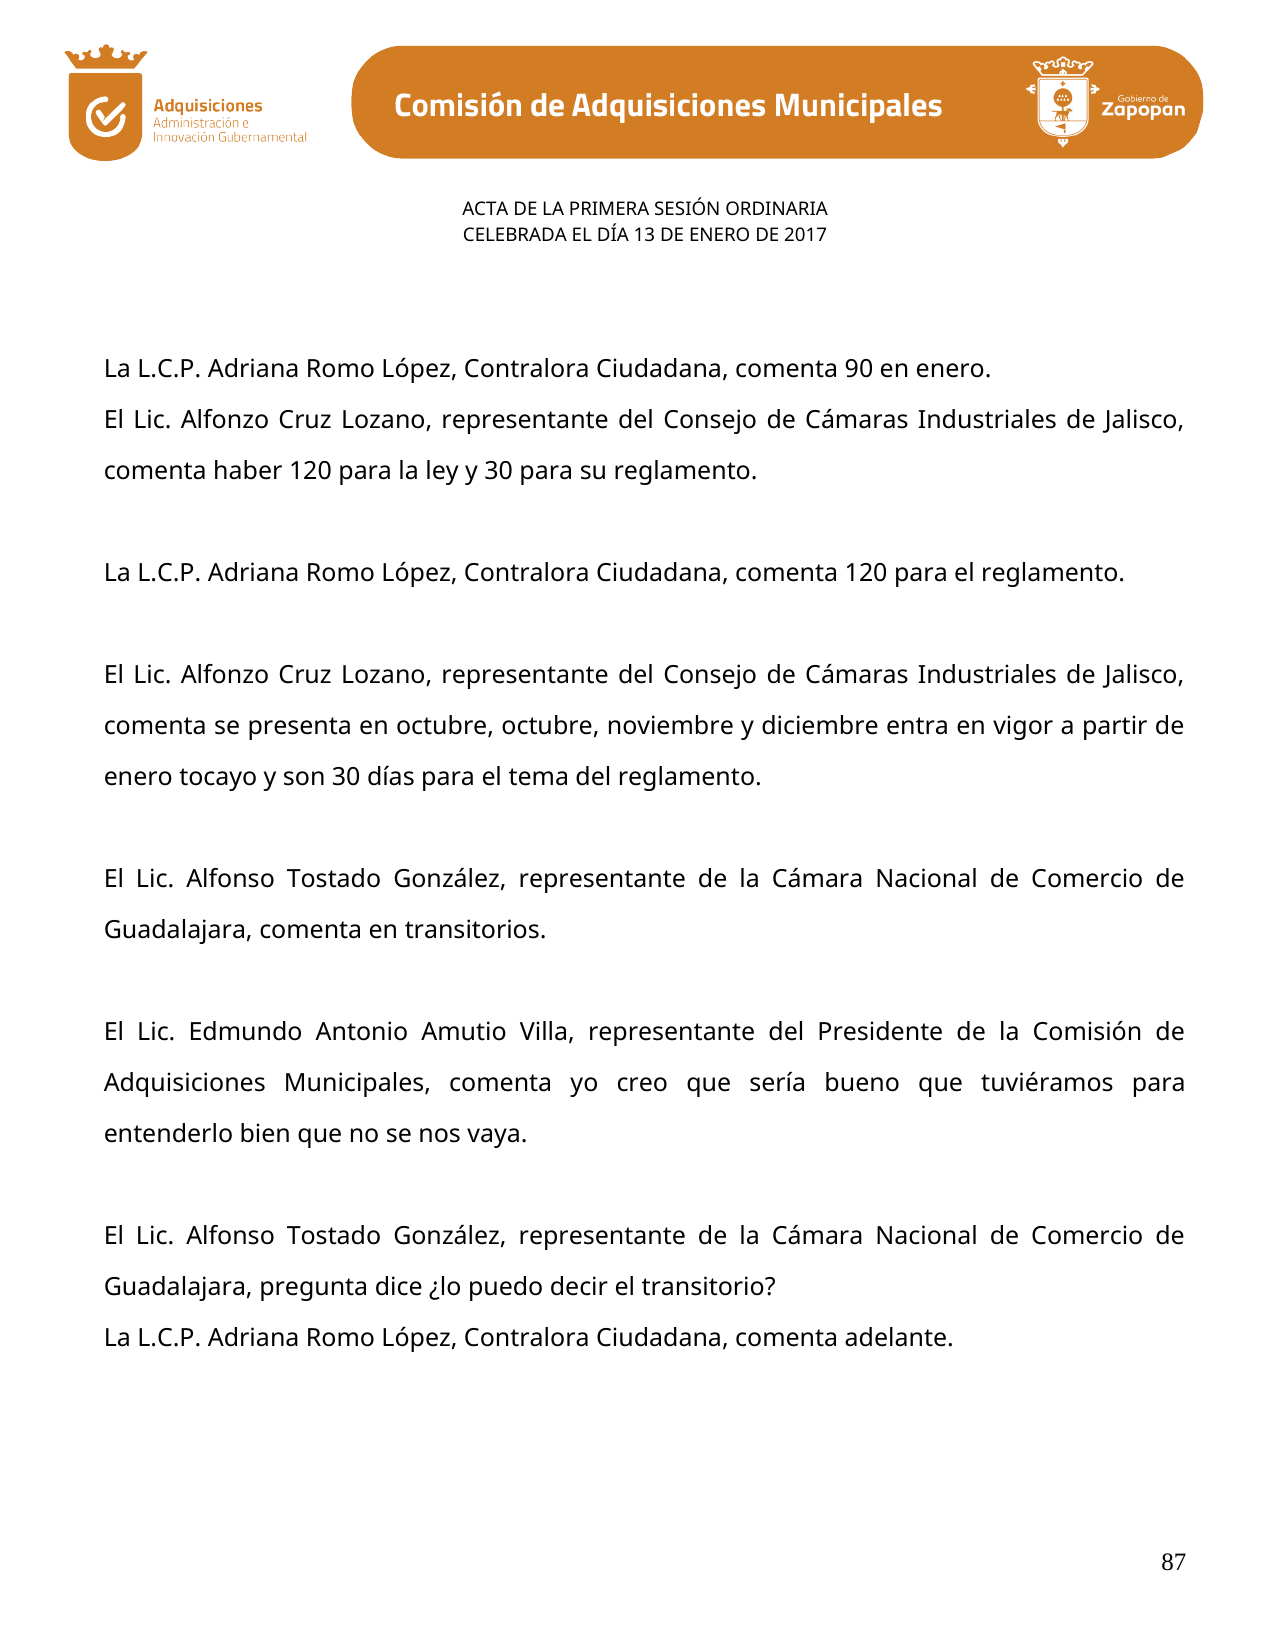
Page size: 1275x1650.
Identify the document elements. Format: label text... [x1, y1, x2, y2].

text El Lic. Edmundo Antonio Amutio Villa, representante del Presidente de la Comisión de Adquisiciones Municipales, comenta yo creo que sería bueno que tuviéramos para entenderlo bien que no se nos vaya. [103, 1014, 1186, 1150]
text La L.C.P. Adriana Romo López, Contralora Ciudadana, comenta adelante. [103, 1320, 1186, 1354]
text El Lic. Alfonso Tostado González, representante de la Cámara Nacional de Comercio de Guadalajara, pregunta dice ¿lo puedo decir el transitorio? [103, 1218, 1186, 1303]
text El Lic. Alfonso Tostado González, representante de la Cámara Nacional de Comercio de Guadalajara, comenta en transitorios. [103, 861, 1186, 946]
text El Lic. Alfonzo Cruz Lozano, representante del Consejo de Cámaras Industriales de Jalisco, comenta haber 120 para la ley y 30 para su reglamento. [103, 401, 1186, 486]
text El Lic. Alfonzo Cruz Lozano, representante del Consejo de Cámaras Industriales de Jalisco, comenta se presenta en octubre, octubre, noviembre y diciembre entra en vigor a partir de enero tocayo y son 30 días para el tema del reglamento. [103, 656, 1186, 793]
picture [54, 38, 1212, 164]
text La L.C.P. Adriana Romo López, Contralora Ciudadana, comenta 120 para el reglamento. [103, 554, 1186, 588]
text La L.C.P. Adriana Romo López, Contralora Ciudadana, comenta 90 en enero. [103, 350, 1186, 384]
